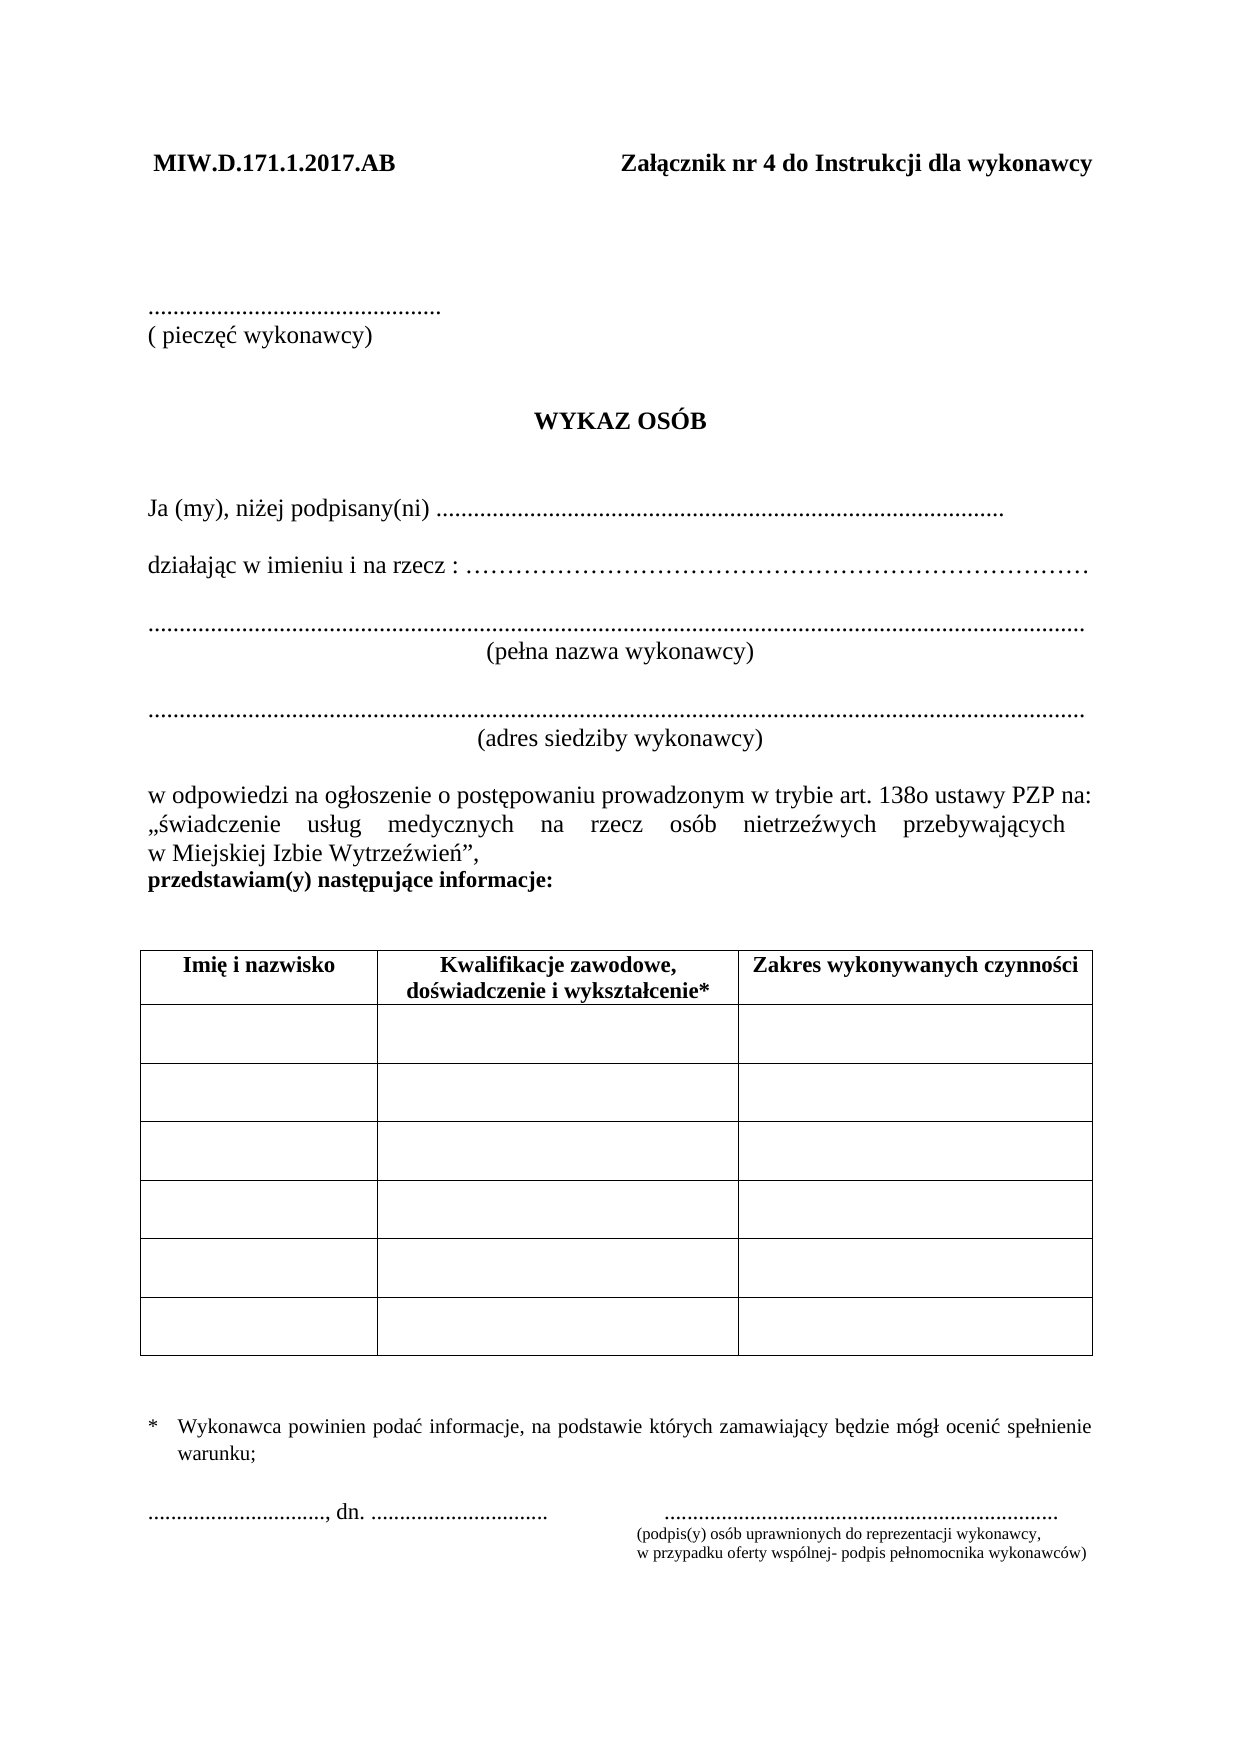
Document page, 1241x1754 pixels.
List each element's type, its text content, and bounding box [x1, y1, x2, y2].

text działając w imieniu i na rzecz : ………………………………………………………………… [148, 550, 1093, 579]
text przedstawiam(y) następujące informacje: [148, 866, 1093, 893]
text * Wykonawca powinien podać informacje, na podstawie których zamawiający będzie mógł ocenić spełnienie warunku; [148, 1414, 1093, 1465]
text ............................................... [148, 291, 1093, 320]
text (pełna nazwa wykonawcy) [148, 636, 1093, 665]
table_cell [141, 1064, 377, 1121]
text w odpowiedzi na ogłoszenie o postępowaniu prowadzonym w trybie art. 138o ustawy PZP na: „świadczenie usług medycznych na rzecz osób nietrzeźwych przebywających w Miejskiej Izbie Wytrzeźwień”, [148, 780, 1093, 866]
table_cell [141, 1298, 377, 1355]
table_cell [378, 1122, 738, 1179]
table_cell [378, 1064, 738, 1121]
table_cell [141, 1239, 377, 1297]
table_cell [378, 1005, 738, 1062]
table_cell [141, 1181, 377, 1238]
table_header Imię i nazwisko [141, 951, 377, 1004]
table_cell [739, 1298, 1092, 1355]
table_cell [378, 1298, 738, 1355]
text MIW.D.171.1.2017.AB Załącznik nr 4 do Instrukcji dla wykonawcy [148, 148, 1093, 176]
text Ja (my), niżej podpisany(ni) ........................................................................................... [148, 493, 1093, 521]
table_header Zakres wykonywanych czynności [739, 951, 1092, 1004]
text ...................................................................................................................................................... [148, 608, 1093, 636]
table_cell [739, 1122, 1092, 1179]
text ( pieczęć wykonawcy) [148, 320, 1093, 349]
table_cell [739, 1064, 1092, 1121]
table_cell [378, 1181, 738, 1238]
text ...................................................................................................................................................... [148, 694, 1093, 723]
table_cell [378, 1239, 738, 1297]
text (adres siedziby wykonawcy) [148, 723, 1093, 751]
text WYKAZ OSÓB [148, 406, 1093, 435]
table_cell [141, 1005, 377, 1062]
text (podpis(y) osób uprawnionych do reprezentacji wykonawcy, w przypadku oferty wspólnej- podpis pełnomocnika wykonawców) [637, 1524, 1093, 1562]
text ..............................., dn. ............................... ..................................................................... [148, 1498, 1093, 1524]
table_header Kwalifikacje zawodowe, doświadczenie i wykształcenie* [378, 951, 738, 1004]
table_cell [739, 1005, 1092, 1062]
table_cell [141, 1122, 377, 1179]
table_cell [739, 1239, 1092, 1297]
table_cell [739, 1181, 1092, 1238]
